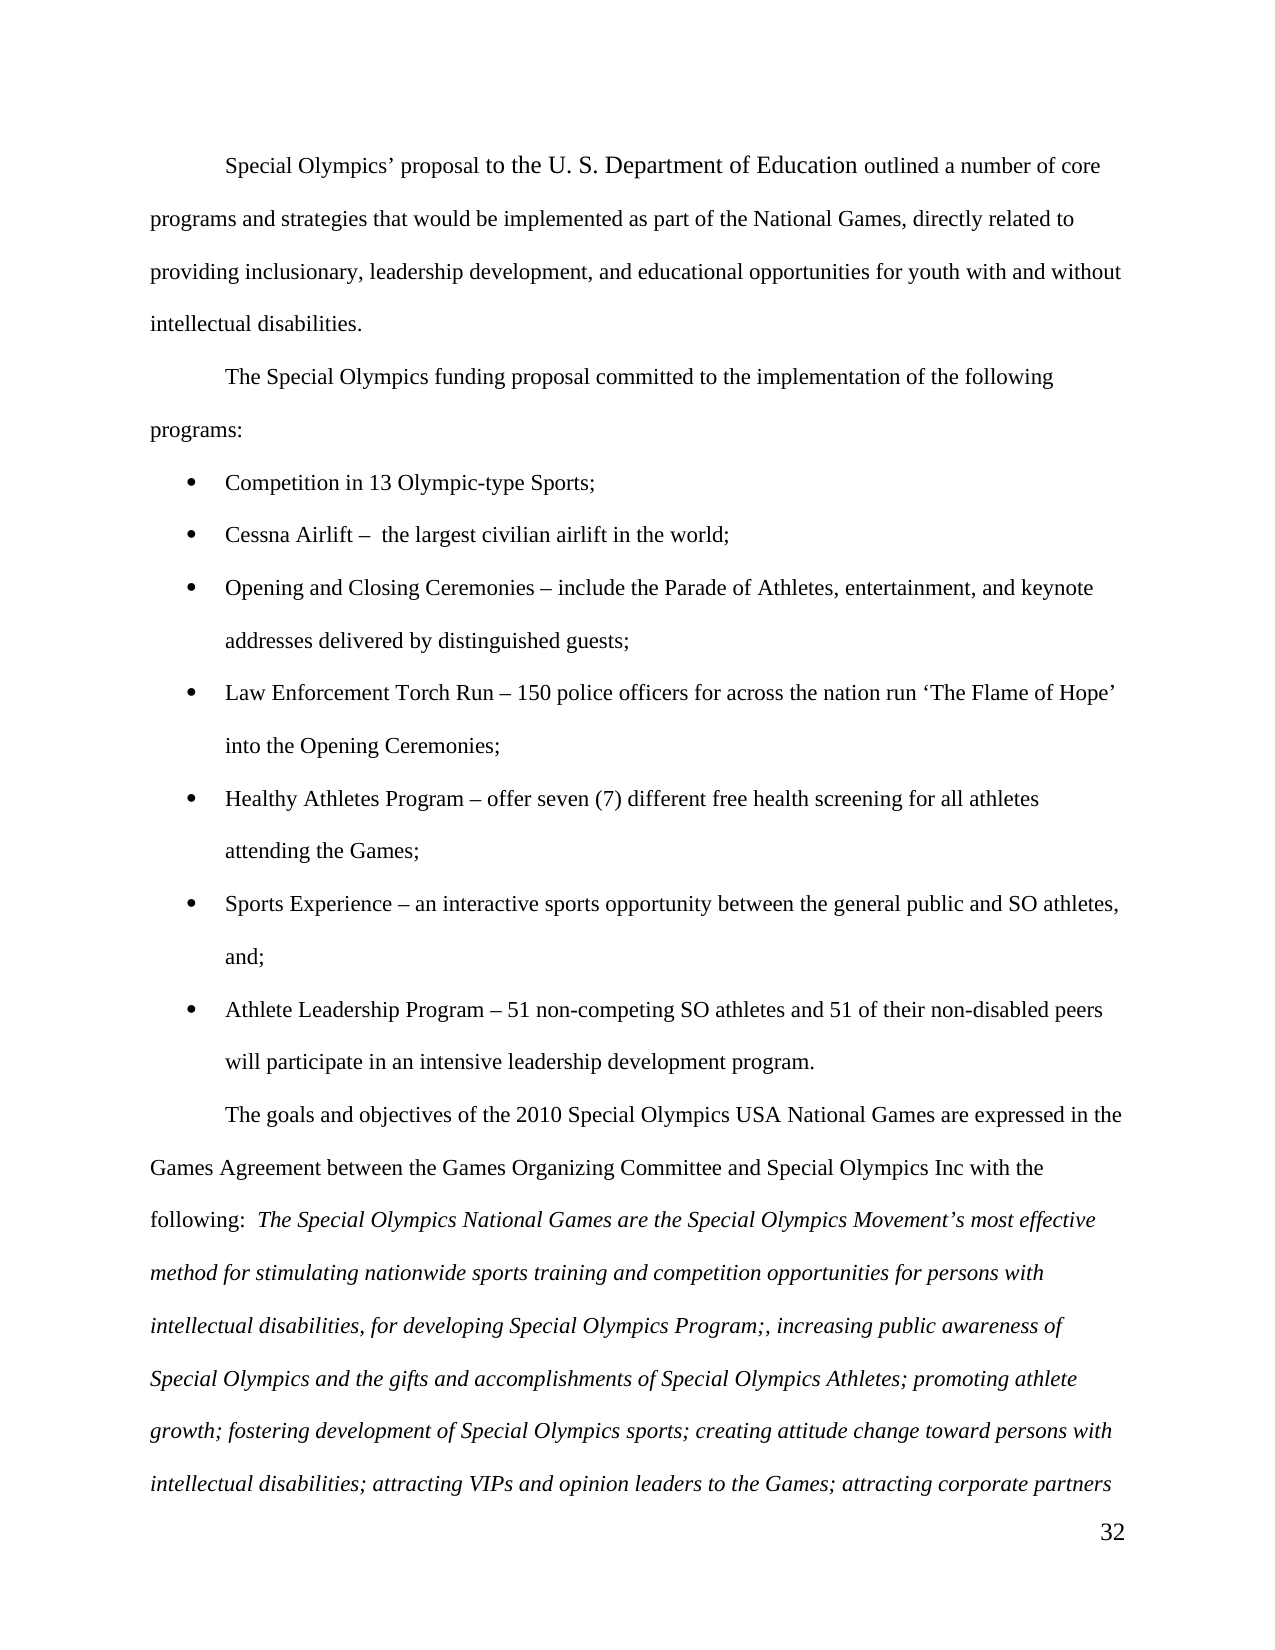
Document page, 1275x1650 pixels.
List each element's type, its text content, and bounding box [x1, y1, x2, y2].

list Opening and Closing Ceremonies – include the Parade of Athletes, entertainment, and keynote addresses delivered by distinguished guests; [187, 574, 1125, 653]
text The Special Olympics funding proposal committed to the implementation of the following programs: [150, 363, 1125, 442]
list Competition in 13 Olympic-type Sports; [187, 469, 1125, 495]
list Healthy Athletes Program – offer seven (7) different free health screening for all athletes attending the Games; [187, 785, 1125, 864]
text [150, 1101, 1125, 1496]
text Special Olympics’ proposal to the U. S. Department of Education outlined a number of core programs and strategies that would be implemented as part of the National Games, directly related to providing inclusionary, leadership development, and educational opportunities for youth with and without intellectual disabilities. [150, 150, 1125, 337]
list Cessna Airlift – the largest civilian airlift in the world; [187, 521, 1125, 548]
list Athlete Leadership Program – 51 non-competing SO athletes and 51 of their non-disabled peers will participate in an intensive leadership development program. [187, 996, 1125, 1075]
list Law Enforcement Torch Run – 150 police officers for across the nation run ‘The Flame of Hope’ into the Opening Ceremonies; [187, 679, 1125, 758]
list Sports Experience – an interactive sports opportunity between the general public and SO athletes, and; [187, 890, 1125, 969]
